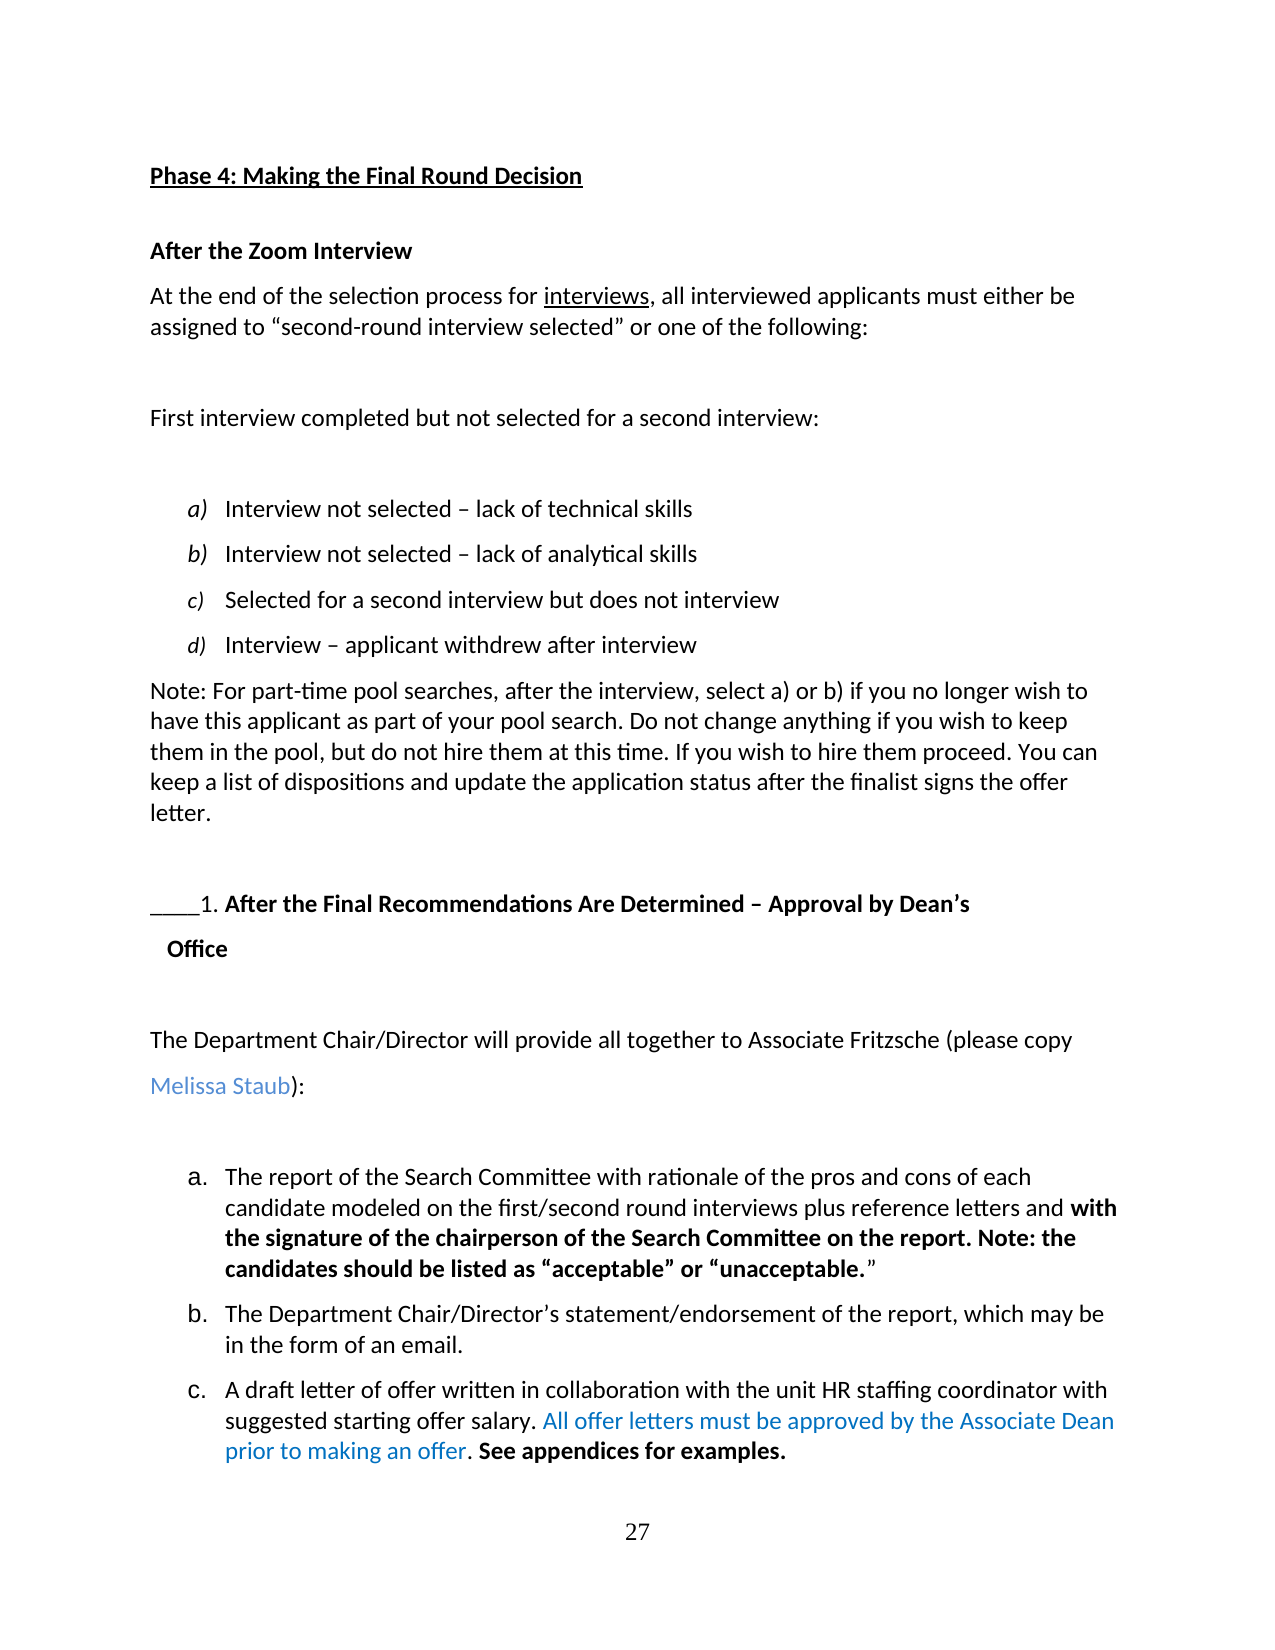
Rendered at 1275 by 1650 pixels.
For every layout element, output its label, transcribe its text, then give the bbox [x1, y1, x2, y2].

text The Department Chair/Director will provide all together to Associate Fritzsche (please copy [150, 1025, 1125, 1055]
list The Department Chair/Director’s statement/endorsement of the report, which may be in the form of an email. [187, 1298, 1125, 1359]
text Office [150, 934, 1125, 964]
text At the end of the selection process for interviews, all interviewed applicants must either be assigned to “second-round interview selected” or one of the following: [150, 280, 1125, 341]
list Interview – applicant withdrew after interview [187, 629, 1125, 660]
list Interview not selected – lack of analytical skills [187, 538, 1125, 569]
list Interview not selected – lack of technical skills [187, 493, 1125, 523]
list Selected for a second interview but does not interview [187, 584, 1125, 614]
text After the Zoom Interview [150, 235, 1125, 265]
text First interview completed but not selected for a second interview: [150, 402, 1125, 432]
list The report of the Search Committee with rationale of the pros and cons of each candidate modeled on the first/second round interviews plus reference letters and with the signature of the chairperson of the Search Committee on the report. Note: the candidates should be listed as “acceptable” or “unacceptable.” [187, 1161, 1125, 1283]
text Melissa Staub): [150, 1070, 1125, 1101]
text ____1. After the Final Recommendations Are Determined – Approval by Dean’s [150, 888, 1125, 919]
text Phase 4: Making the Final Round Decision [150, 161, 1125, 220]
list A draft letter of offer written in collaboration with the unit HR staffing coordinator with suggested starting offer salary. All offer letters must be approved by the Associate Dean prior to making an offer. See appendices for examples. [187, 1374, 1125, 1466]
text Note: For part-time pool searches, after the interview, select a) or b) if you no longer wish to have this applicant as part of your pool search. Do not change anything if you wish to keep them in the pool, but do not hire them at this time. If you wish to hire them proceed. You can keep a list of dispositions and update the application status after the finalist signs the offer letter. [150, 675, 1125, 828]
